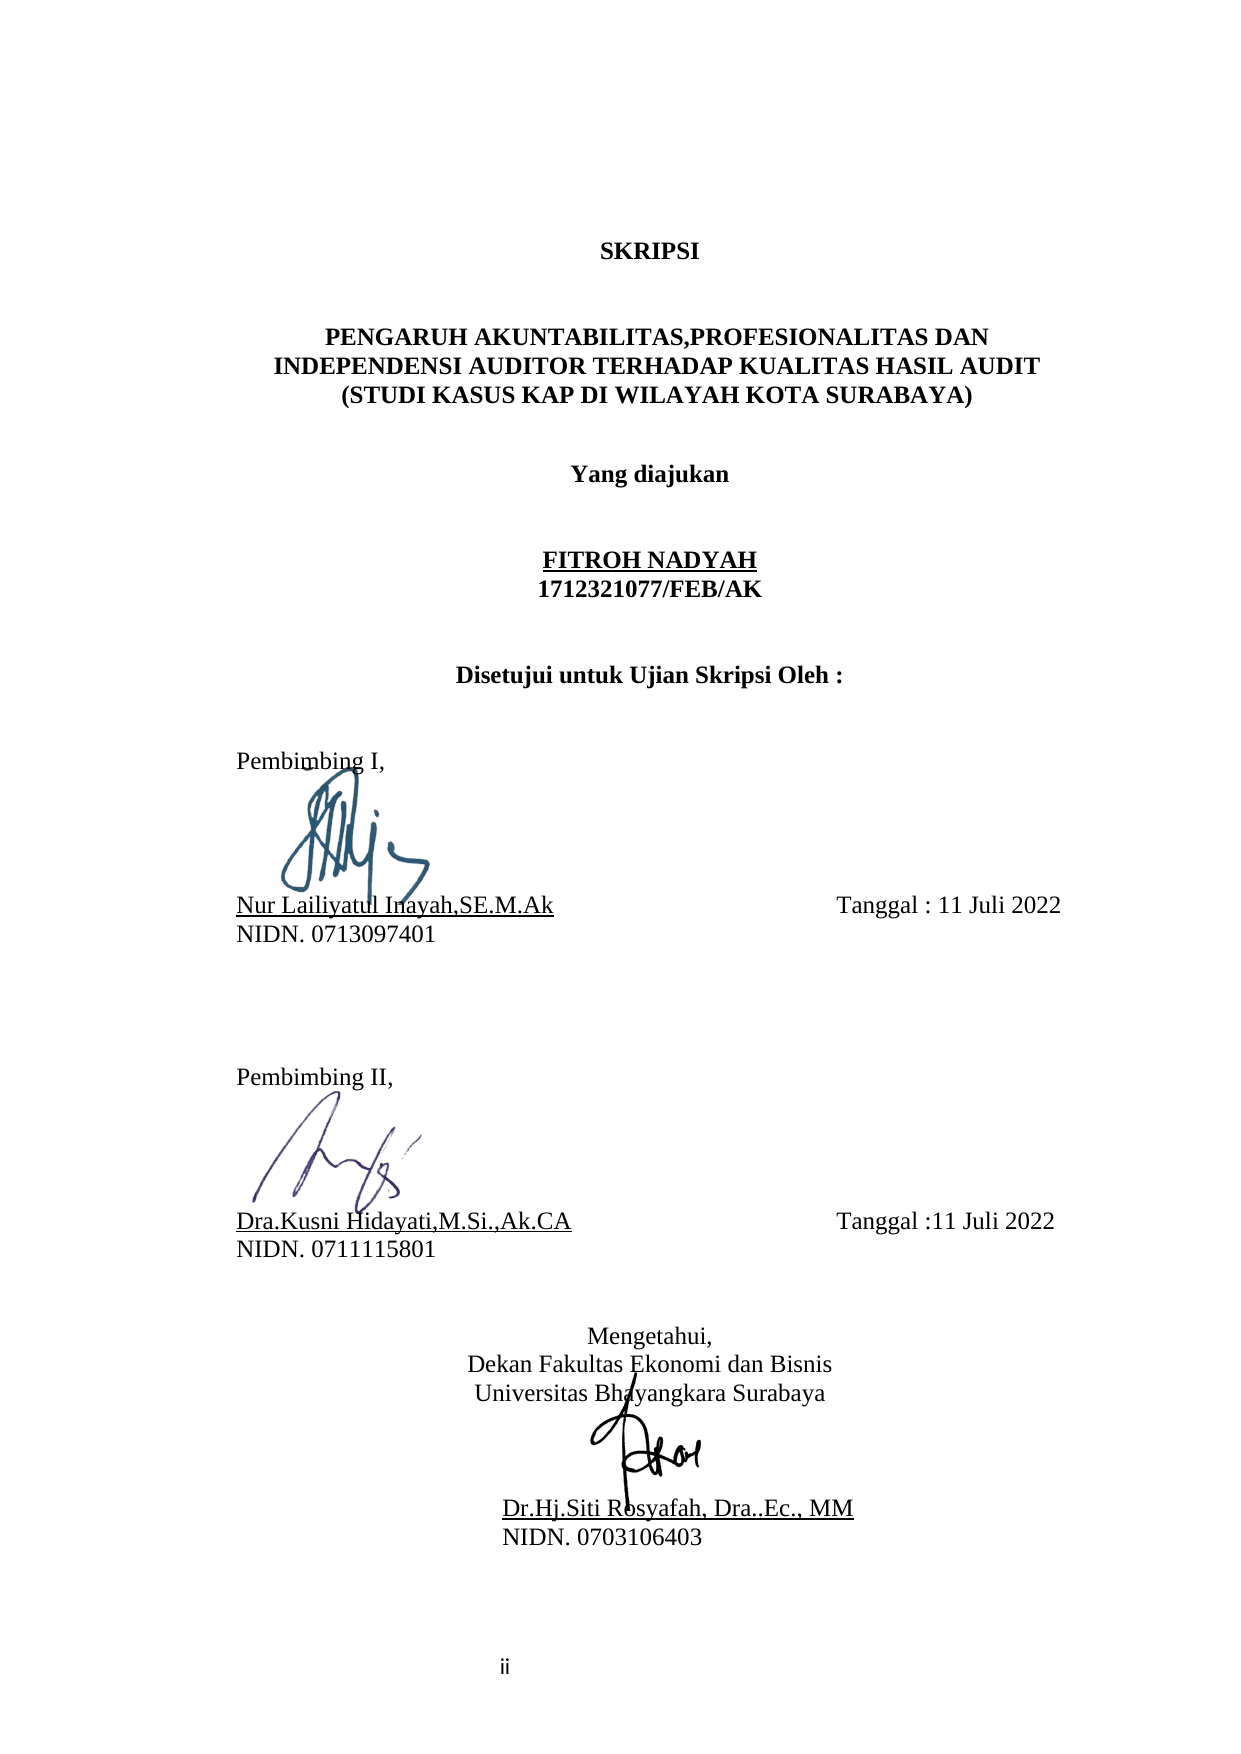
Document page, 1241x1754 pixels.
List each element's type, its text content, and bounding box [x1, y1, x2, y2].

picture [201, 1088, 448, 1238]
text PENGARUH AKUNTABILITAS,PROFESIONALITAS DAN INDEPENDENSI AUDITOR TERHADAP KUALITAS HASIL AUDIT (STUDI KASUS KAP DI WILAYAH KOTA SURABAYA) [251, 322, 1063, 409]
text Dekan Fakultas Ekonomi dan Bisnis [236, 1349, 1063, 1378]
text Disetujui untuk Ujian Skripsi Oleh : [236, 660, 1063, 689]
text Universitas Bhayangkara Surabaya [236, 1378, 1063, 1407]
text Pembimbing II, [236, 1062, 1063, 1119]
picture [587, 1407, 703, 1493]
text Dra.Kusni Hidayati,M.Si.,Ak.CA Tanggal :11 Juli 2022 [236, 1206, 1063, 1234]
text FITROH NADYAH [236, 545, 1063, 574]
text NIDN. 0713097401 [236, 919, 1063, 948]
text Dr.Hj.Siti Rosyafah, Dra..Ec., MM NIDN. 0703106403 [502, 1493, 1063, 1551]
text 1712321077/FEB/AK [236, 574, 1063, 603]
text Pembimbing I, [236, 746, 1063, 775]
picture [151, 767, 532, 905]
text SKRIPSI [236, 236, 1063, 265]
text Mengetahui, [236, 1321, 1063, 1349]
text Nur Lailiyatul Inayah,SE.M.Ak Tanggal : 11 Juli 2022 [236, 890, 1063, 919]
text Yang diajukan [236, 459, 1063, 488]
text NIDN. 0711115801 [236, 1234, 1063, 1263]
